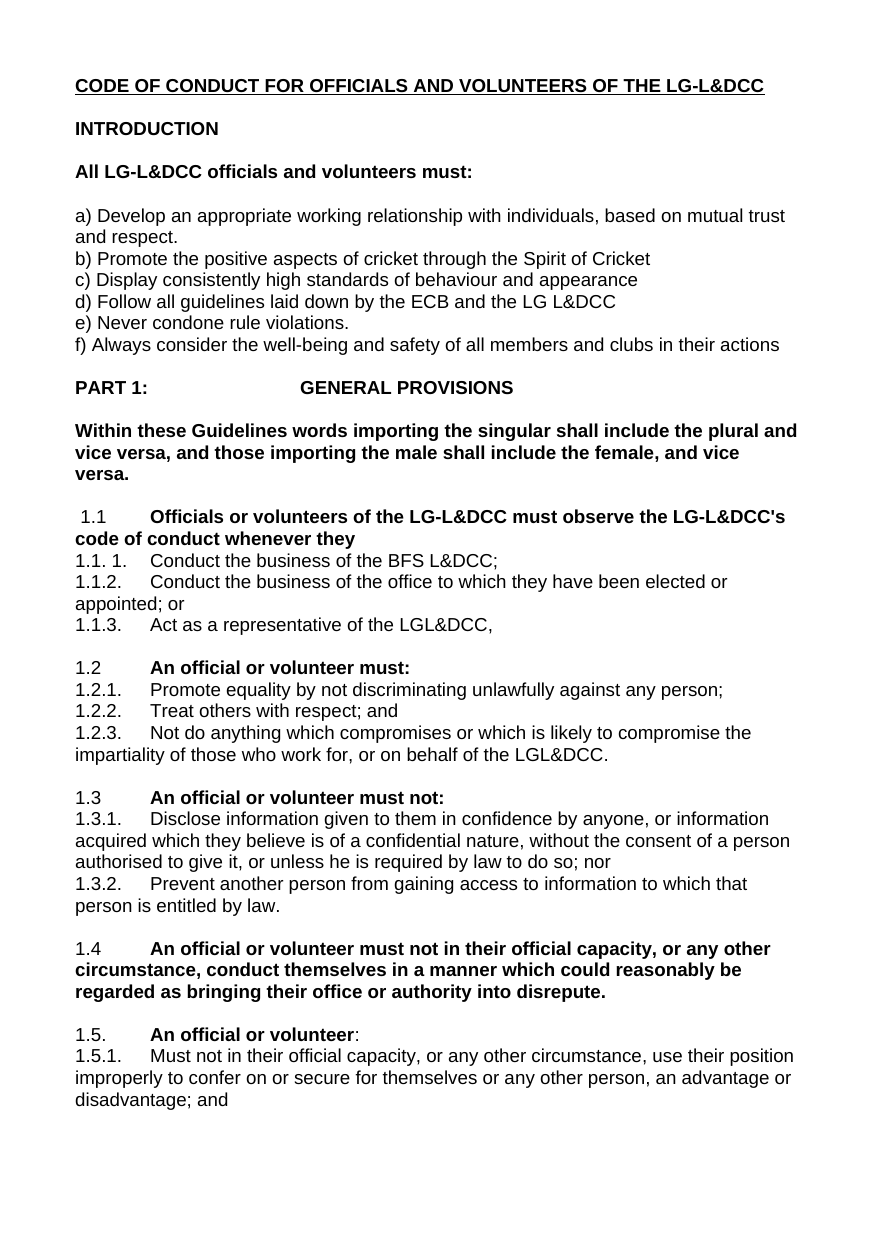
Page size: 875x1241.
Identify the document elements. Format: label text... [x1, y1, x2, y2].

text 1.1.2. Conduct the business of the office to which they have been elected or appointed; or [75, 571, 799, 614]
text 1.2 An official or volunteer must: [75, 657, 799, 679]
text 1.3.2. Prevent another person from gaining access to information to which that person is entitled by law. [75, 873, 799, 916]
text 1.4 An official or volunteer must not in their official capacity, or any other circumstance, conduct themselves in a manner which could reasonably be regarded as bringing their office or authority into disrepute. [75, 937, 799, 1002]
text 1.1. 1. Conduct the business of the BFS L&DCC; [75, 549, 799, 571]
text 1.2.2. Treat others with respect; and [75, 700, 799, 722]
text 1.1.3. Act as a representative of the LGL&DCC, [75, 614, 799, 636]
text d) Follow all guidelines laid down by the ECB and the LG L&DCC [75, 291, 799, 312]
text 1.5.1. Must not in their official capacity, or any other circumstance, use their position improperly to confer on or secure for themselves or any other person, an advantage or disadvantage; and [75, 1045, 799, 1110]
text f) Always consider the well-being and safety of all members and clubs in their actions [75, 334, 799, 355]
text 1.3.1. Disclose information given to them in confidence by anyone, or information acquired which they believe is of a confidential nature, without the consent of a person authorised to give it, or unless he is required by law to do so; nor [75, 808, 799, 873]
text 1.1 Officials or volunteers of the LG-L&DCC must observe the LG-L&DCC's code of conduct whenever they [75, 506, 799, 549]
text 1.3 An official or volunteer must not: [75, 787, 799, 808]
text a) Develop an appropriate working relationship with individuals, based on mutual trust and respect. [75, 204, 799, 247]
text PART 1: GENERAL PROVISIONS [75, 377, 799, 398]
text 1.2.3. Not do anything which compromises or which is likely to compromise the impartiality of those who work for, or on behalf of the LGL&DCC. [75, 722, 799, 765]
text 1.5. An official or volunteer: [75, 1024, 799, 1045]
text c) Display consistently high standards of behaviour and appearance [75, 269, 799, 291]
text Within these Guidelines words importing the singular shall include the plural and vice versa, and those importing the male shall include the female, and vice versa. [75, 420, 799, 485]
text e) Never condone rule violations. [75, 312, 799, 334]
text All LG-L&DCC officials and volunteers must: [75, 161, 799, 183]
text CODE OF CONDUCT FOR OFFICIALS AND VOLUNTEERS OF THE LG-L&DCC [75, 75, 799, 97]
text b) Promote the positive aspects of cricket through the Spirit of Cricket [75, 247, 799, 269]
text INTRODUCTION [75, 118, 799, 140]
text 1.2.1. Promote equality by not discriminating unlawfully against any person; [75, 679, 799, 700]
